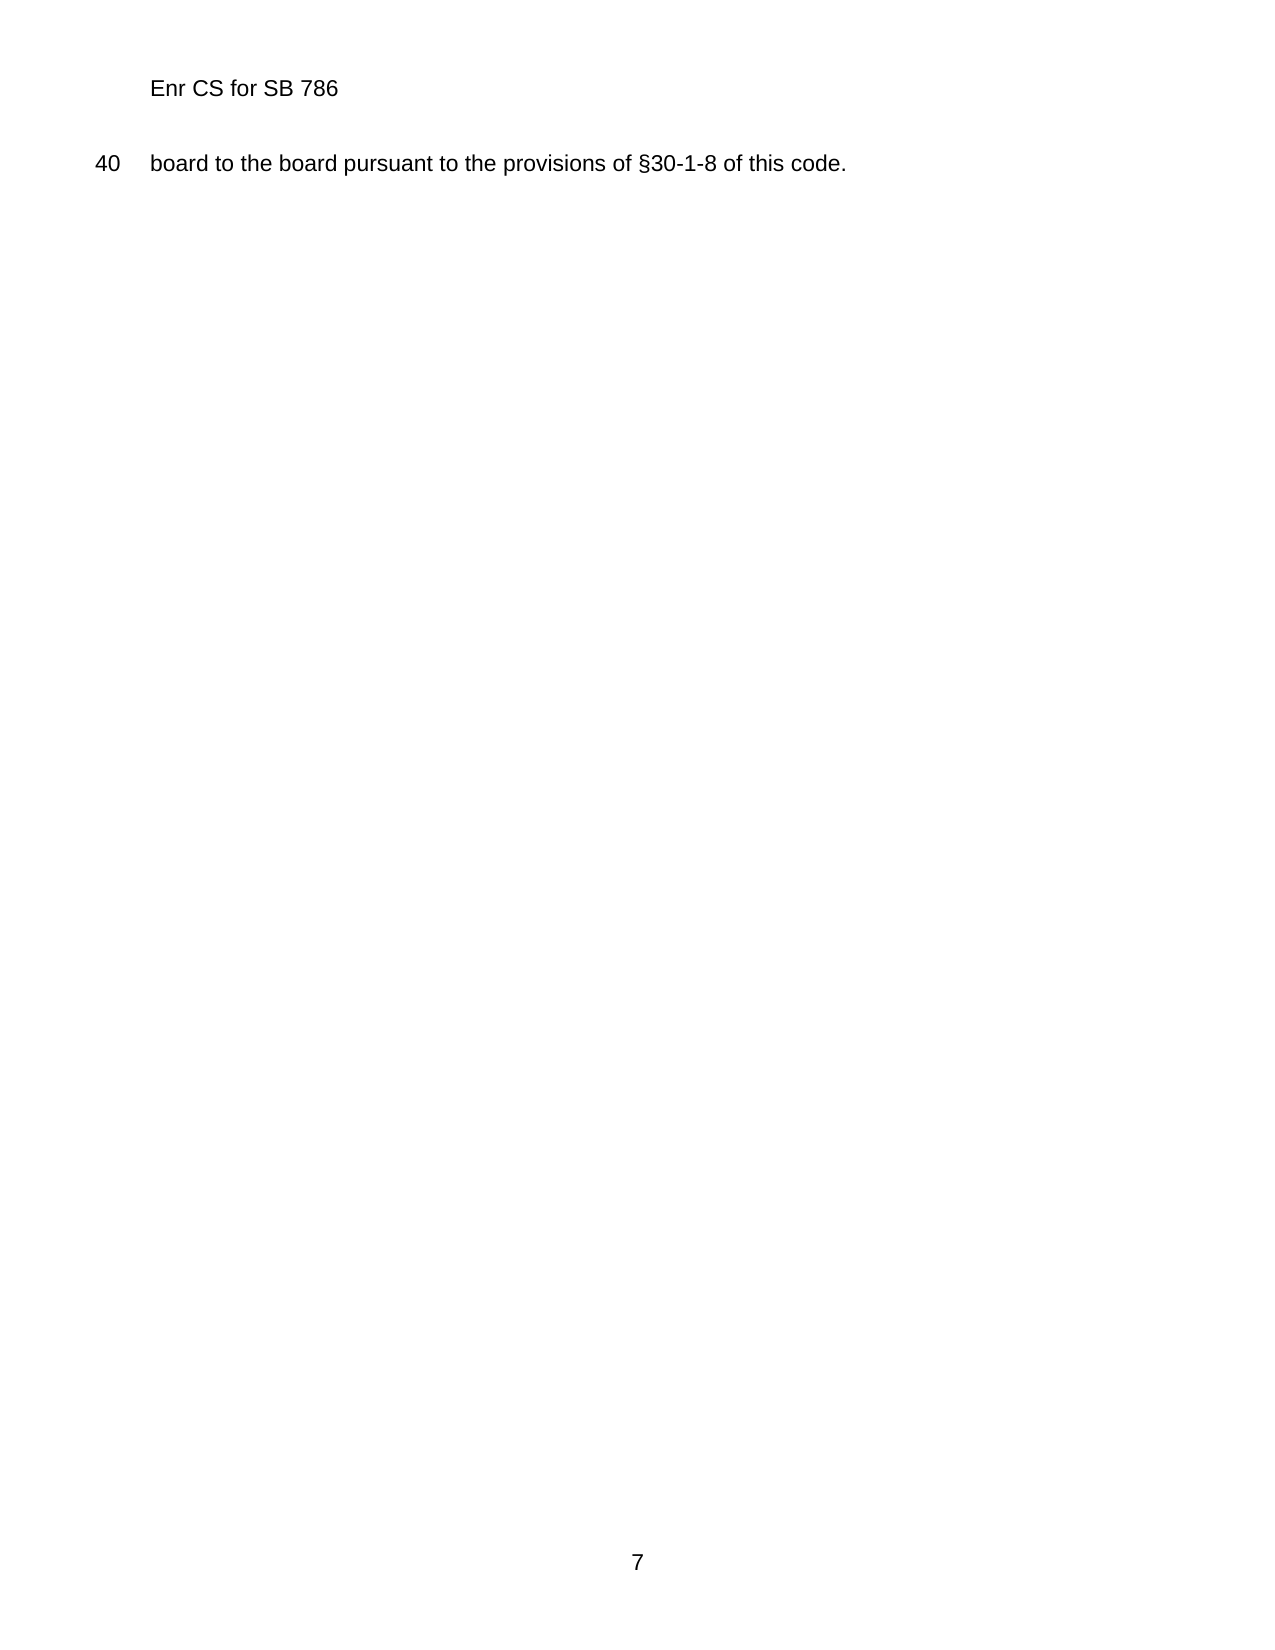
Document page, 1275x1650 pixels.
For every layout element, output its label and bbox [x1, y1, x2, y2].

text [150, 150, 1125, 176]
